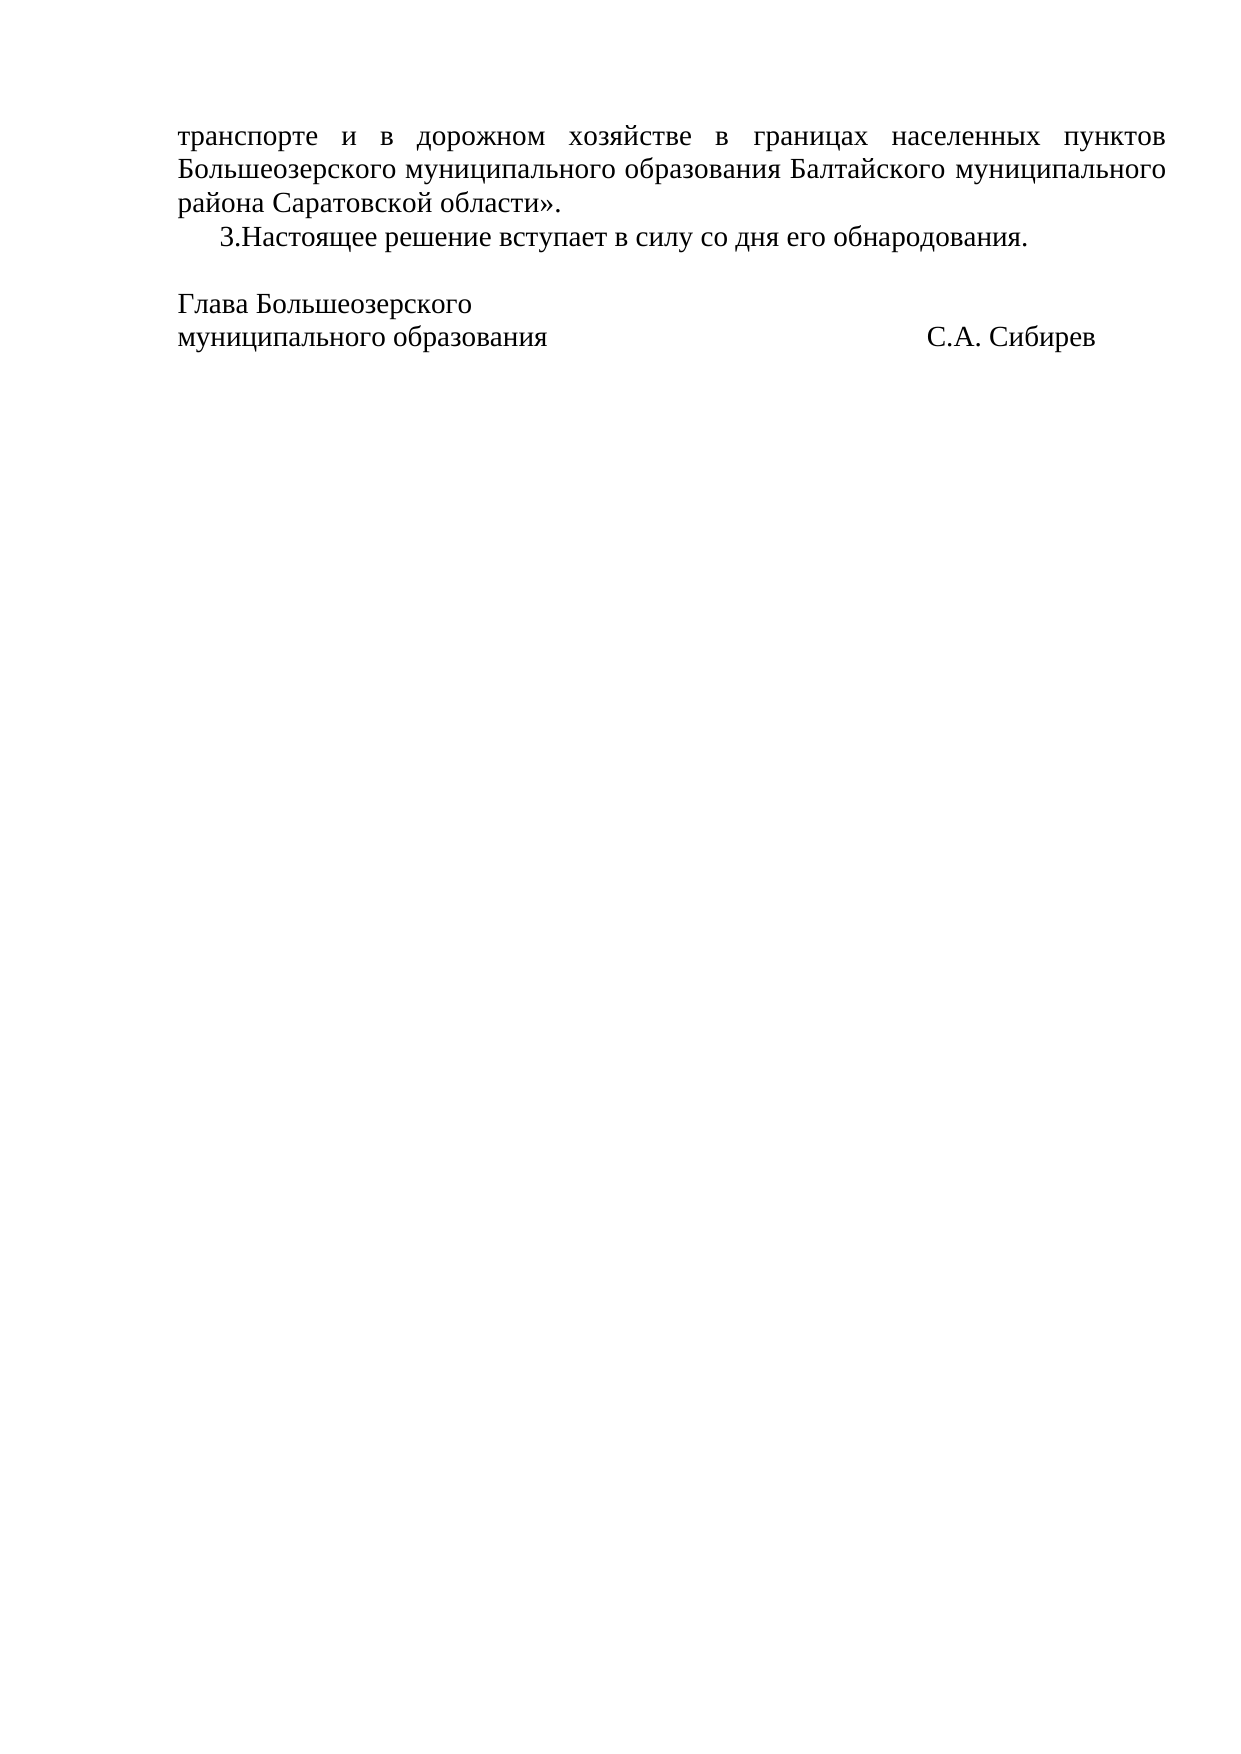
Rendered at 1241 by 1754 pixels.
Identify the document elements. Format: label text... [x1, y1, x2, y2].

text Глава Большеозерского [177, 286, 1167, 319]
text 3.Настоящее решение вступает в силу со дня его обнародования. [219, 219, 1167, 252]
text муниципального образования С.А. Сибирев [177, 319, 1167, 353]
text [177, 118, 1167, 219]
